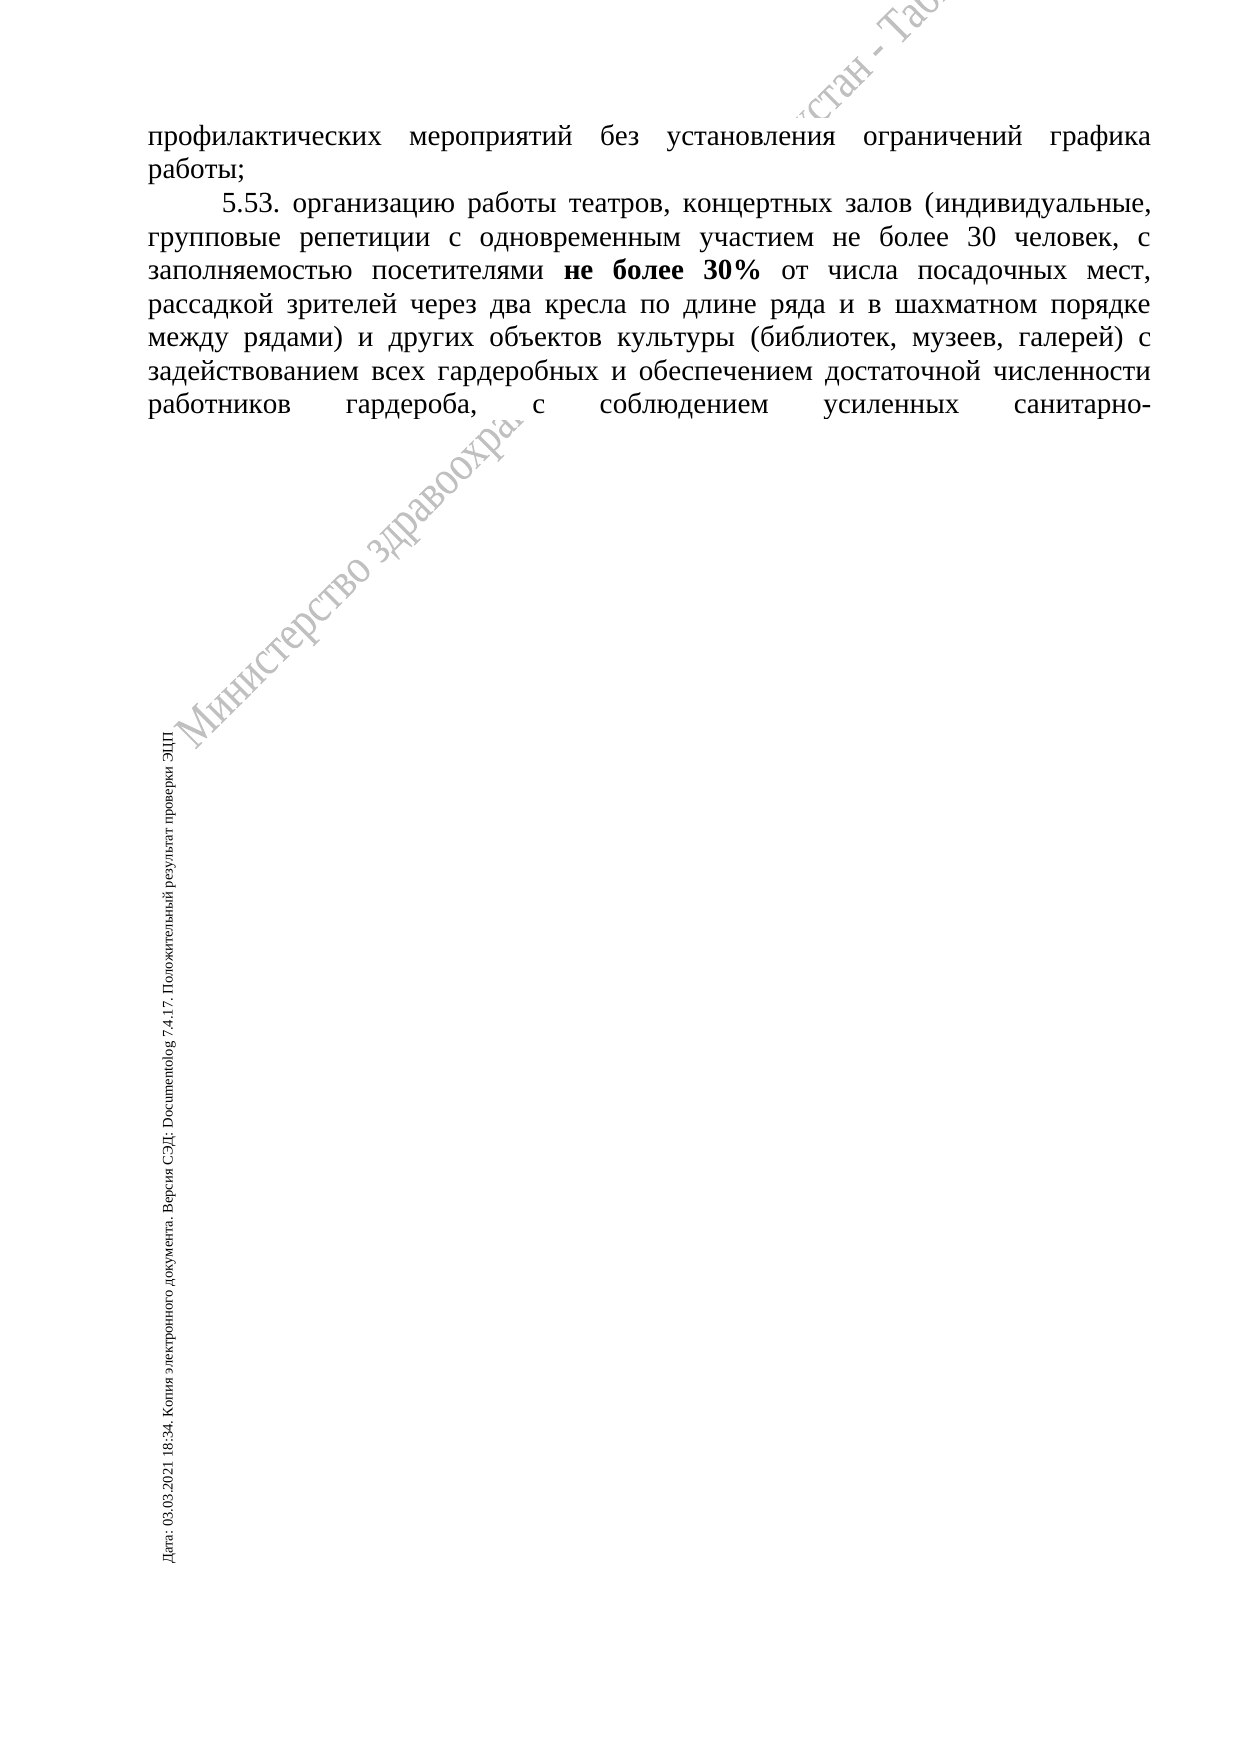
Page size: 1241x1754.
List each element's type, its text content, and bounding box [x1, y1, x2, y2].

text 5.53. организацию работы театров, концертных залов (индивидуальные, групповые репетиции с одновременным участием не более 30 человек, с заполняемостью посетителями не более 30% от числа посадочных мест, рассадкой зрителей через два кресла по длине ряда и в шахматном порядке между рядами) и других объектов культуры (библиотек, музеев, галерей) с задействованием всех гардеробных и обеспечением достаточной численности работников гардероба, с соблюдением усиленных санитарно-противоэпидемических, санитарно-профилактических мероприятий и установлением штатного режима работы; [148, 185, 1152, 419]
text 5.52. организацию работы объектов по оказанию ритуальных услуг с соблюдением усиленных санитарно-противоэпидемических, санитарно-профилактических мероприятий без установления ограничений графика работы; [148, 118, 1152, 185]
